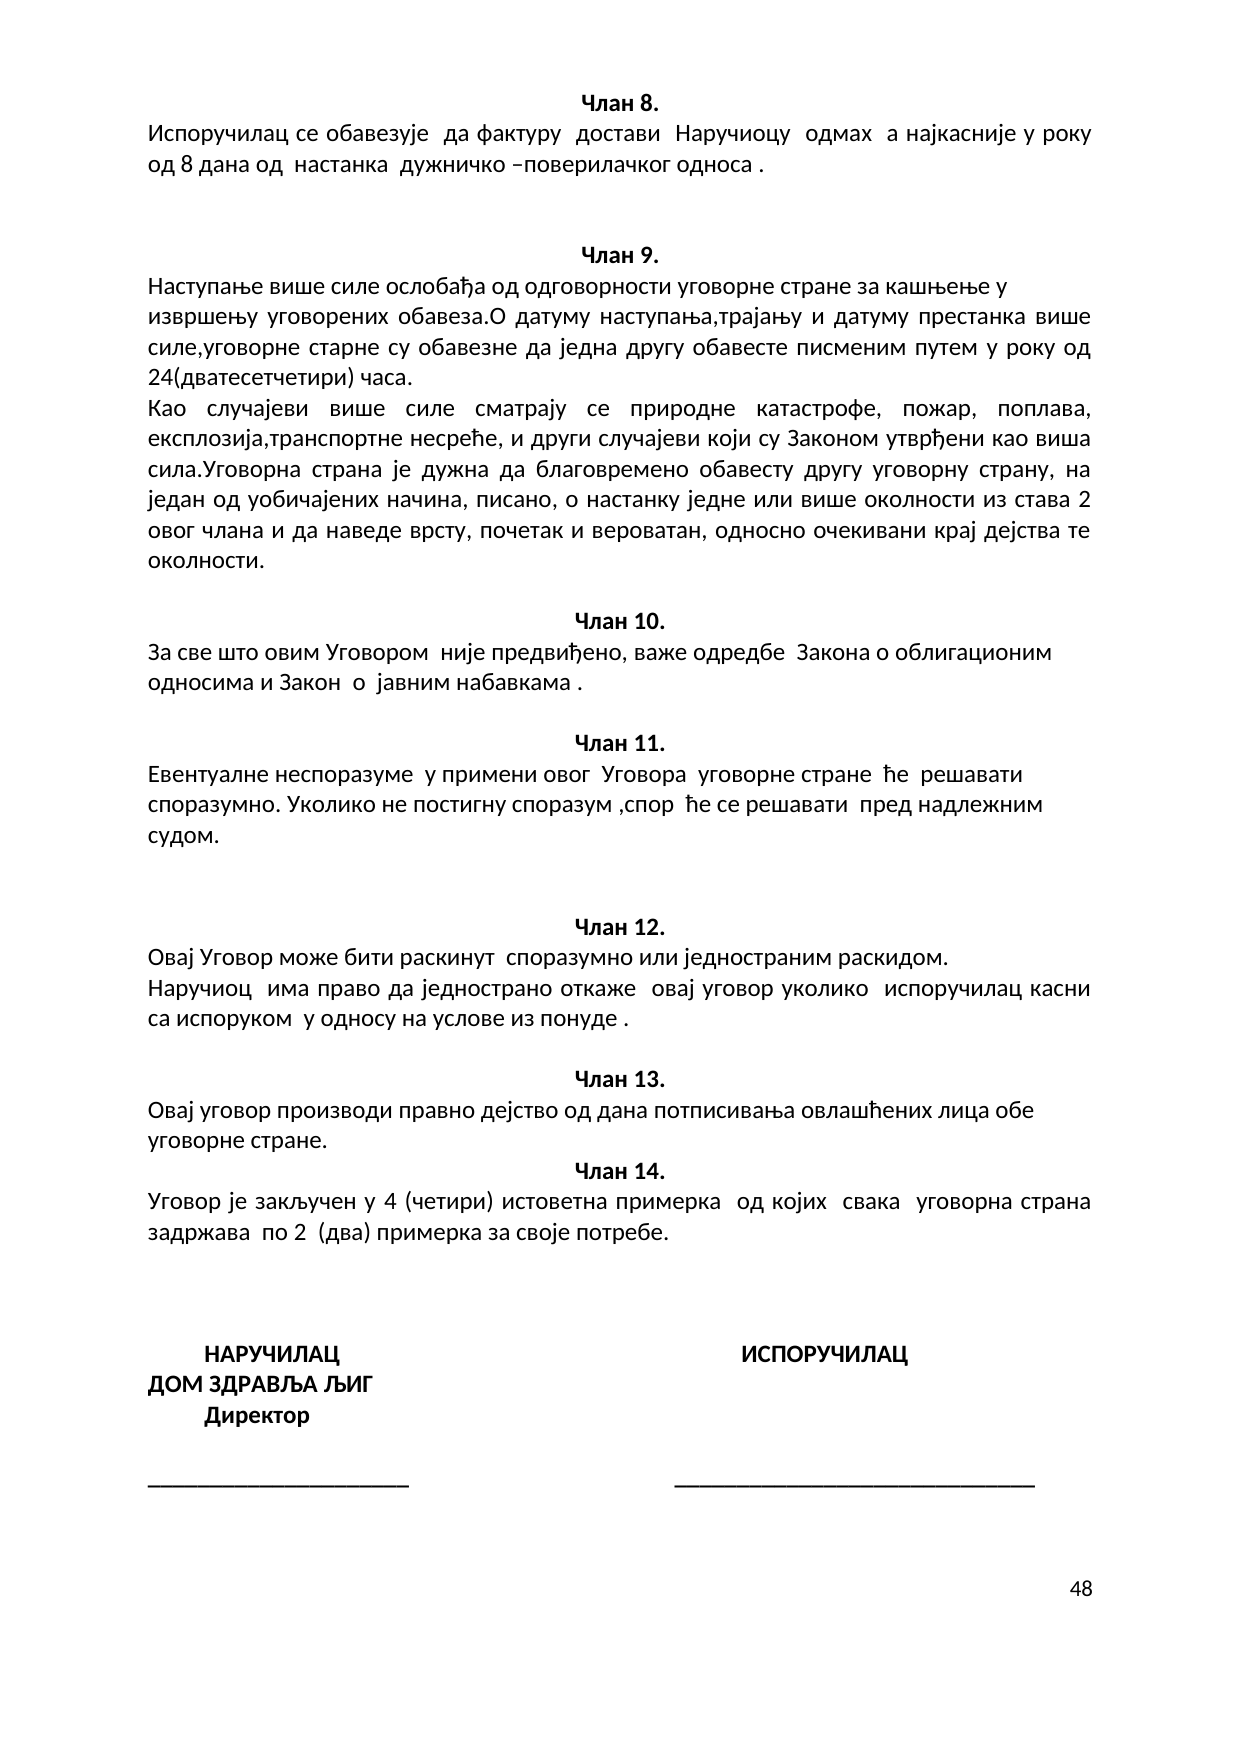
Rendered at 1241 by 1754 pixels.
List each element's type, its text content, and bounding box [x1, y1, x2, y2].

text Члан 13. [148, 1063, 1093, 1094]
text Члан 8. [148, 87, 1093, 117]
text Наручиоц има право да једнострано откаже овај уговор уколико испоручилац касни са испоруком у односу на услове из понуде . [148, 972, 1093, 1033]
text Члан 10. [148, 606, 1093, 636]
text Члан 14. [148, 1155, 1093, 1185]
text уговорне стране. [148, 1124, 1093, 1155]
text Члан 9. [148, 239, 1093, 270]
text НАРУЧИЛАЦ ИСПОРУЧИЛАЦ [148, 1338, 1093, 1368]
text Овај уговор производи правно дејство од дана потписивања овлашћених лица обе [148, 1094, 1093, 1124]
text За све што овим Уговором није предвиђено, важе одредбе Закона о облигационим односима и Закон о јавним набавкама . [148, 636, 1093, 697]
text Испоручилац се обавезује да фактуру достави Наручиоцу одмах а најкасније у року од 8 дана од настанка дужничко –поверилачког односа . [148, 117, 1093, 178]
text Члан 12. [148, 911, 1093, 941]
text Наступање више силе ослобађа од одговорности уговорне стране за кашњење у [148, 270, 1093, 300]
text _____________________ _____________________________ [148, 1460, 1093, 1491]
text ДОМ ЗДРАВЉА ЉИГ [148, 1368, 1093, 1399]
text Члан 11. [148, 728, 1093, 758]
text Уговор је закључен у 4 (четири) истоветна примерка од којих свака уговорна страна задржава по 2 (два) примерка за своје потребе. [148, 1185, 1093, 1246]
text извршењу уговорених обавеза.О датуму наступања,трајању и датуму престанка више силе,уговорне старне су обавезне да једна другу обавесте писменим путем у року од 24(дватесетчетири) часа. [148, 300, 1093, 392]
text Као случајеви више силе сматрају се природне катастрофе, пожар, поплава, експлозија,транспортне несреће, и други случајеви који су Законом утврђени као виша сила.Уговорна страна је дужна да благовремено обавесту другу уговорну страну, на један од уобичајених начина, писано, о настанку једне или више околности из става 2 овог члана и да наведе врсту, почетак и вероватан, односно очекивани крај дејства те околности. [148, 392, 1093, 575]
text Евентуалне неспоразуме у примени овог Уговора уговорне стране ће решавати споразумно. Уколико не постигну споразум ,спор ће се решавати пред надлежним судом. [148, 758, 1093, 850]
text Овај Уговор може бити раскинут споразумно или једностраним раскидом. [148, 941, 1093, 972]
text Директор [148, 1399, 1093, 1429]
